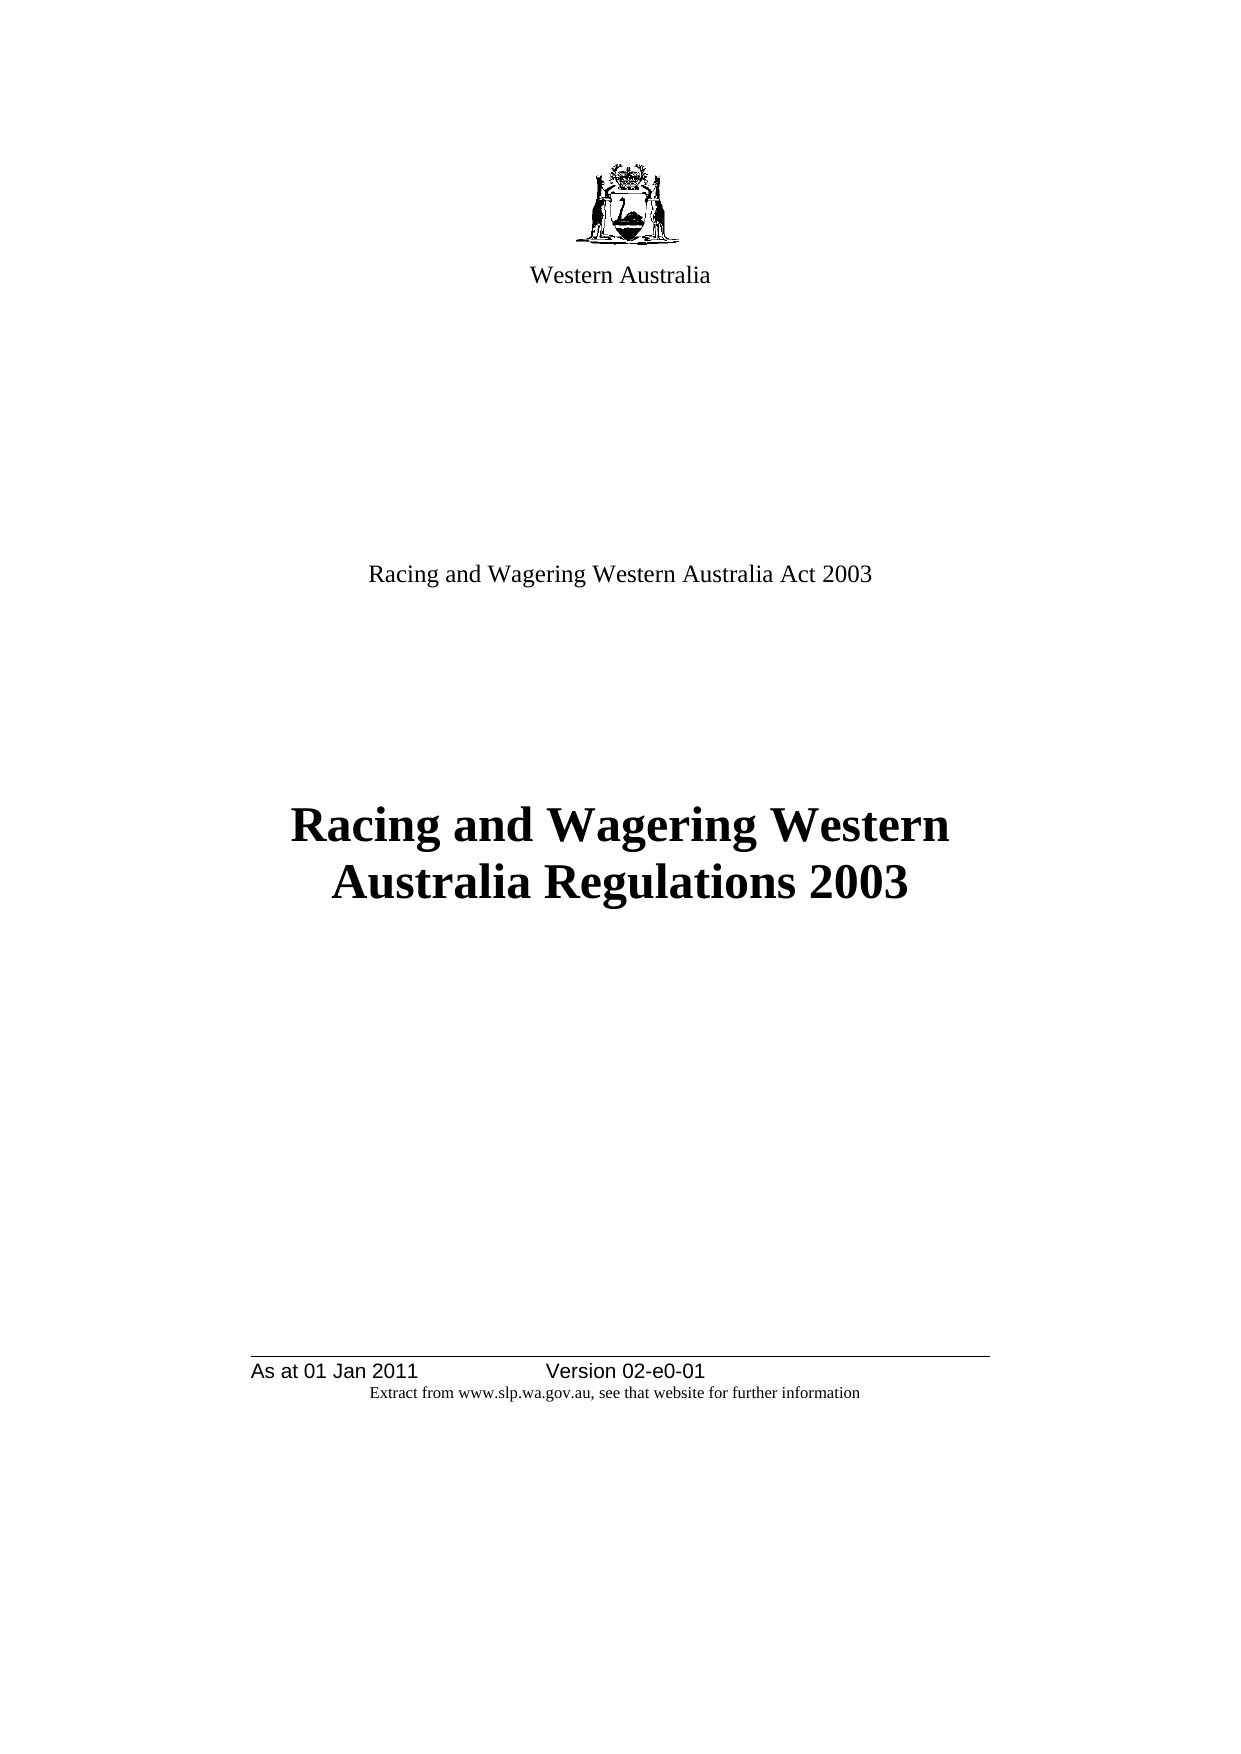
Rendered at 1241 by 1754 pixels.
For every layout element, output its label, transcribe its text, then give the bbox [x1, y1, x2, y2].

picture [575, 162, 679, 246]
text Racing and Wagering Western Australia Act 2003 [251, 559, 990, 588]
text Western Australia [251, 260, 990, 289]
text Racing and Wagering Western Australia Regulations 2003 [251, 794, 990, 909]
